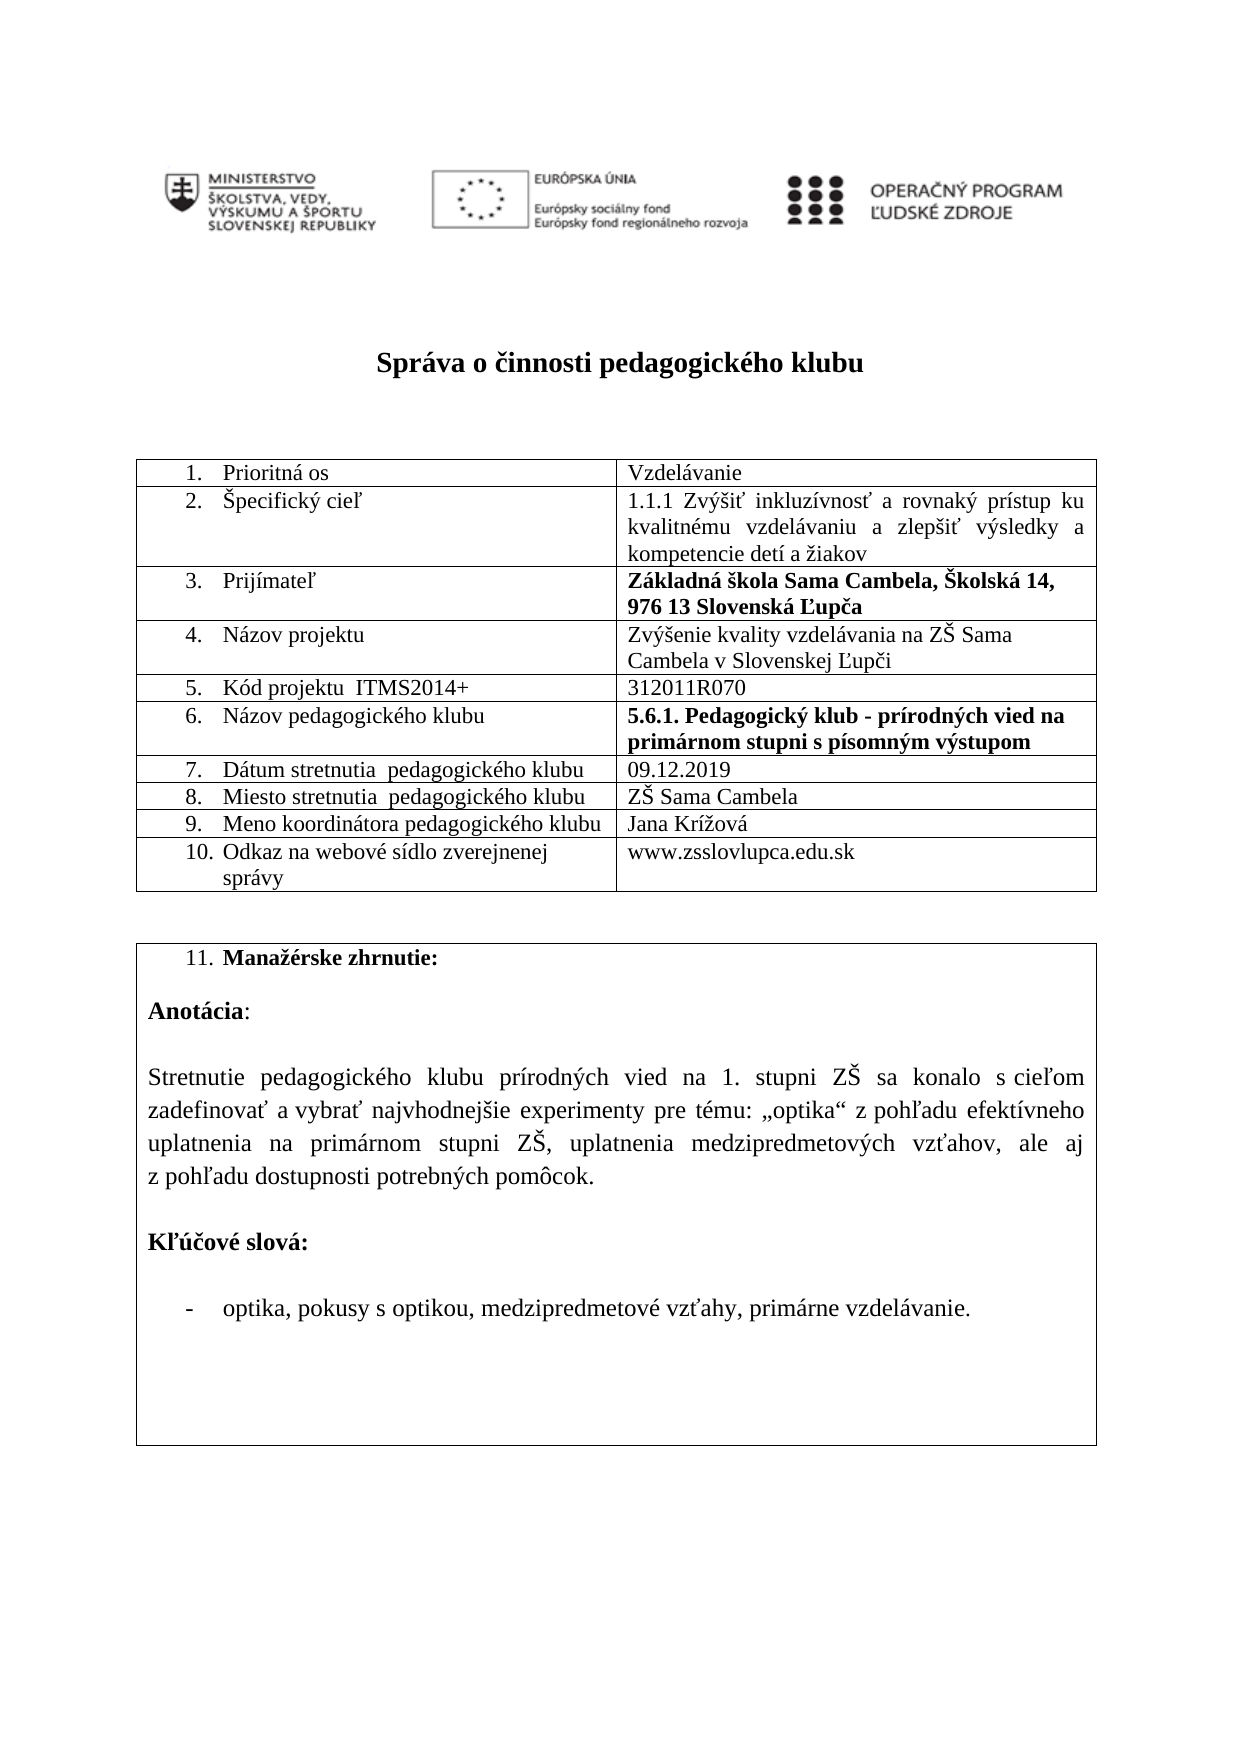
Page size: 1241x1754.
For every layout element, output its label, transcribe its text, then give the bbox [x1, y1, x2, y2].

picture [147, 147, 1092, 267]
table_cell Meno koordinátora pedagogického klubu [137, 810, 616, 837]
table_cell 1.1.1 Zvýšiť inkluzívnosť a rovnaký prístup ku kvalitnému vzdelávaniu a zlepšiť výsledky a kompetencie detí a žiakov [617, 487, 1096, 566]
table_cell Názov projektu [137, 621, 616, 673]
table_cell Zvýšenie kvality vzdelávania na ZŠ Sama Cambela v Slovenskej Ľupči [617, 621, 1096, 673]
table_cell www.zsslovlupca.edu.sk [617, 838, 1096, 891]
table_header Prioritná os [137, 460, 616, 486]
text Správa o činnosti pedagogického klubu [148, 345, 1093, 379]
table_cell Základná škola Sama Cambela, Školská 14, 976 13 Slovenská Ľupča [617, 567, 1096, 620]
table_cell Prijímateľ [137, 567, 616, 620]
table_cell 312011R070 [617, 675, 1096, 701]
table_cell Kód projektu ITMS2014+ [137, 675, 616, 701]
table_cell Názov pedagogického klubu [137, 702, 616, 754]
table_cell Odkaz na webové sídlo zverejnenej správy [137, 838, 616, 891]
table_cell Špecifický cieľ [137, 487, 616, 566]
table_cell Jana Krížová [617, 810, 1096, 837]
table_cell 5.6.1. Pedagogický klub - prírodných vied na primárnom stupni s písomným výstupom [617, 702, 1096, 754]
table_cell ZŠ Sama Cambela [617, 783, 1096, 809]
table_cell Dátum stretnutia pedagogického klubu [137, 756, 616, 782]
table_cell Miesto stretnutia pedagogického klubu [137, 783, 616, 809]
table_header Manažérske zhrnutie: Anotácia: Stretnutie pedagogického klubu prírodných vied na 1. stupni ZŠ sa konalo s cieľom zadefinovať a vybrať najvhodnejšie experimenty pre tému: „optika“ z pohľadu efektívneho uplatnenia na primárnom stupni ZŠ, uplatnenia medzipredmetových vzťahov, ale aj z pohľadu dostupnosti potrebných pomôcok. Kľúčové slová: optika, pokusy s optikou, medzipredmetové vzťahy, primárne vzdelávanie. [137, 944, 1096, 1444]
table_header Vzdelávanie [617, 460, 1096, 486]
table_cell 09.12.2019 [617, 756, 1096, 782]
